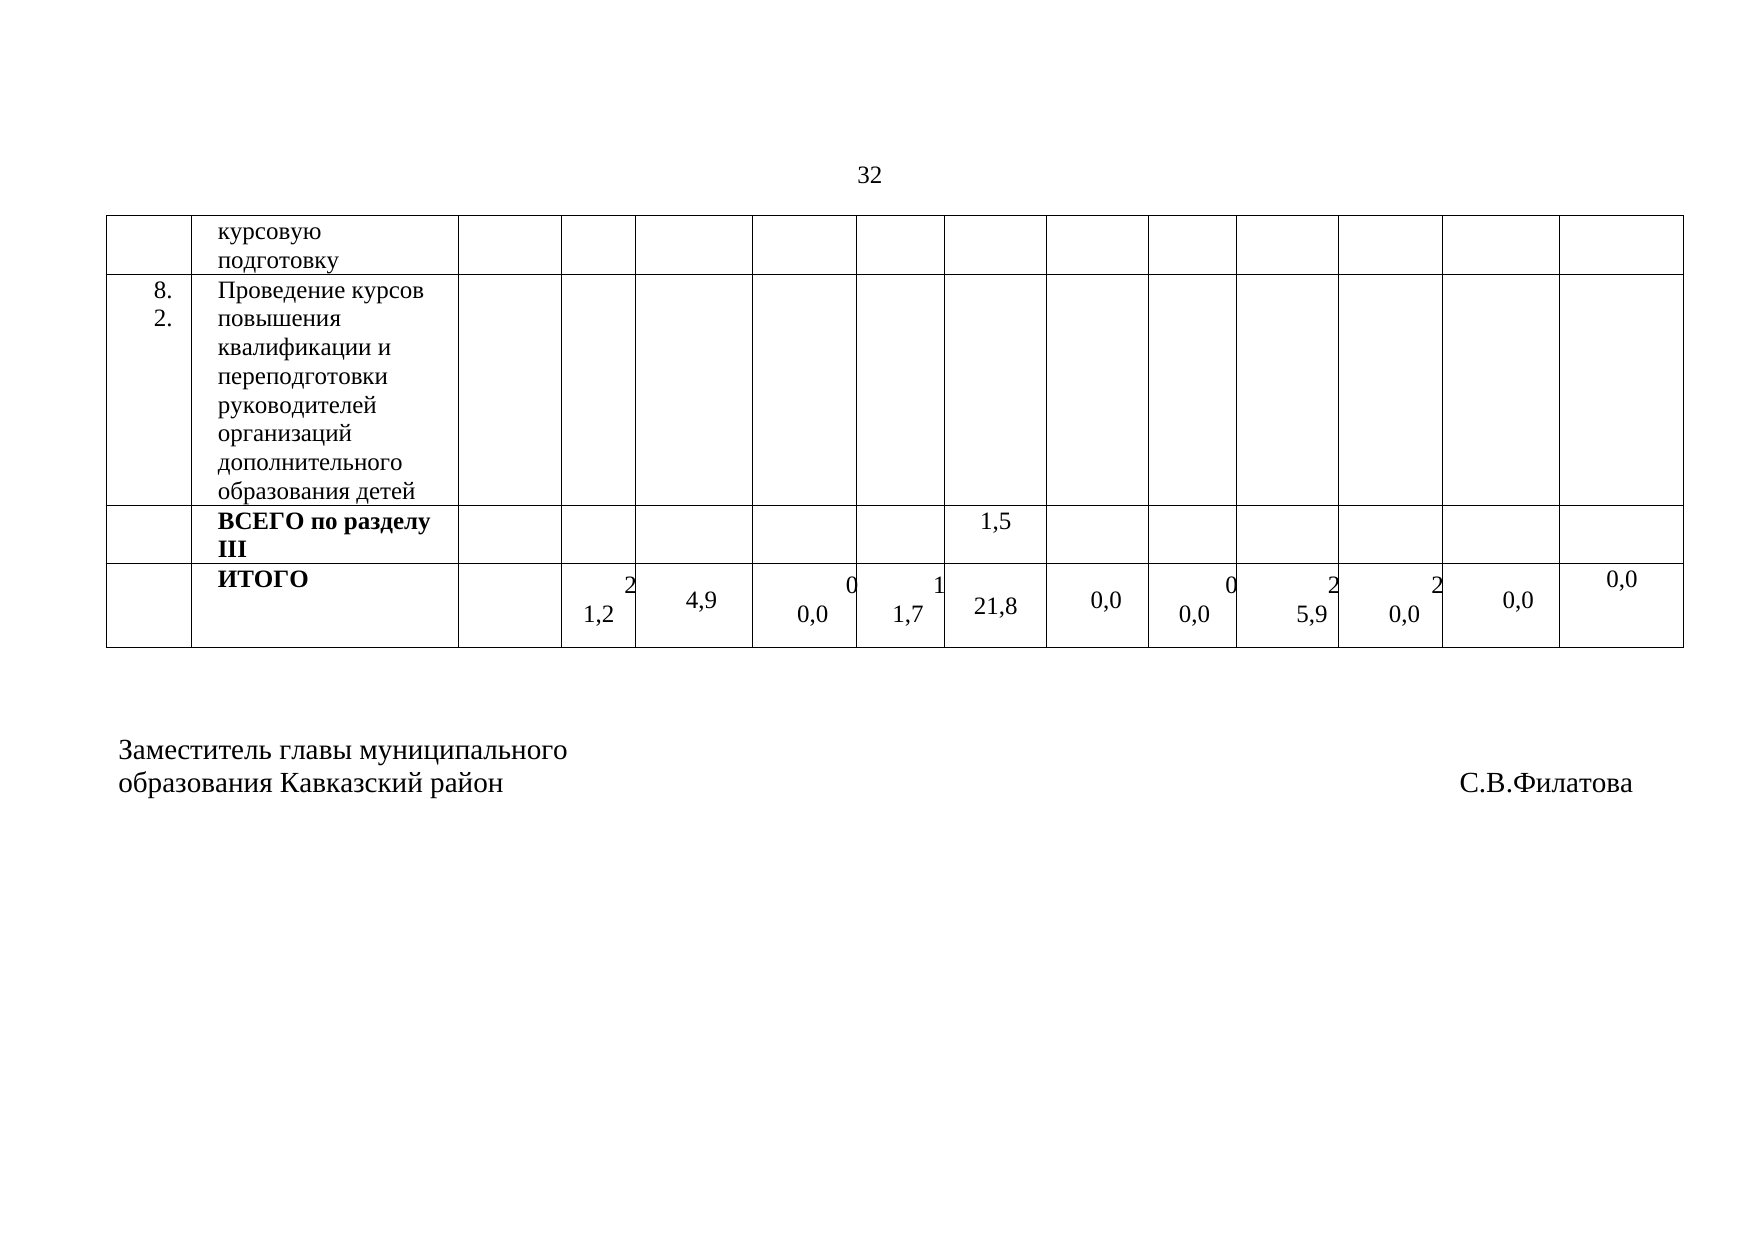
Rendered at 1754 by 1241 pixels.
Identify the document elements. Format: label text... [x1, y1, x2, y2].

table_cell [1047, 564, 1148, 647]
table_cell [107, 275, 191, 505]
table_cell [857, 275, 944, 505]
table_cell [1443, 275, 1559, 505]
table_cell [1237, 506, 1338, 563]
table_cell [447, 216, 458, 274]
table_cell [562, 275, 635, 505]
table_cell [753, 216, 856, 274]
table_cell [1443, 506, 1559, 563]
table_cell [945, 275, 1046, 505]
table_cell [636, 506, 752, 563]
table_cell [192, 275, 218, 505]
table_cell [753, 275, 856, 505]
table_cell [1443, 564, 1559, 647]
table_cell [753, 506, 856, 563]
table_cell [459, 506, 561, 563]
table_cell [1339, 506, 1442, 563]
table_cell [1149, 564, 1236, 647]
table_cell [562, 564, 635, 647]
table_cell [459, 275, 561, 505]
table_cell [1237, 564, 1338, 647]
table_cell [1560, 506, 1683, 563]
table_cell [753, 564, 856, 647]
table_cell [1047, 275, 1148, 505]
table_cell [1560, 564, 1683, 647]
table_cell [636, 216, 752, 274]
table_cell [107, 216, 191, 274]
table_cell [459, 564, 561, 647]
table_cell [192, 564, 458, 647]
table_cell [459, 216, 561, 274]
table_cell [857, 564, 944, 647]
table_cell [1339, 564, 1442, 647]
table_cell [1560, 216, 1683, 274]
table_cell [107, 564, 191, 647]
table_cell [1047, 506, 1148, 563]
text Заместитель главы муниципального [118, 732, 1636, 765]
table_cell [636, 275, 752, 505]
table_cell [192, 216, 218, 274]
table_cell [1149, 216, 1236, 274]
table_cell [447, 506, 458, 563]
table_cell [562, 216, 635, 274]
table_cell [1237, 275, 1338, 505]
text образования Кавказский район С.В.Филатова [118, 765, 1636, 799]
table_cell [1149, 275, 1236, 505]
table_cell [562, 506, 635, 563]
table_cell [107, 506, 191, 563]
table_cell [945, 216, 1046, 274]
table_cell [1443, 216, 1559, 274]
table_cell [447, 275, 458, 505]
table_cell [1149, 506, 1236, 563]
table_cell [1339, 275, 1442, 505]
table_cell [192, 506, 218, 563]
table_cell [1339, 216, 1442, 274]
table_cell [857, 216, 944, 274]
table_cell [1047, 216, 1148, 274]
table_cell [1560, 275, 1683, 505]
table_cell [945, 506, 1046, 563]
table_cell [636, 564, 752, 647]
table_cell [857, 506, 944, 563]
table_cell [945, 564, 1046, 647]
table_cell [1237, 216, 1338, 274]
